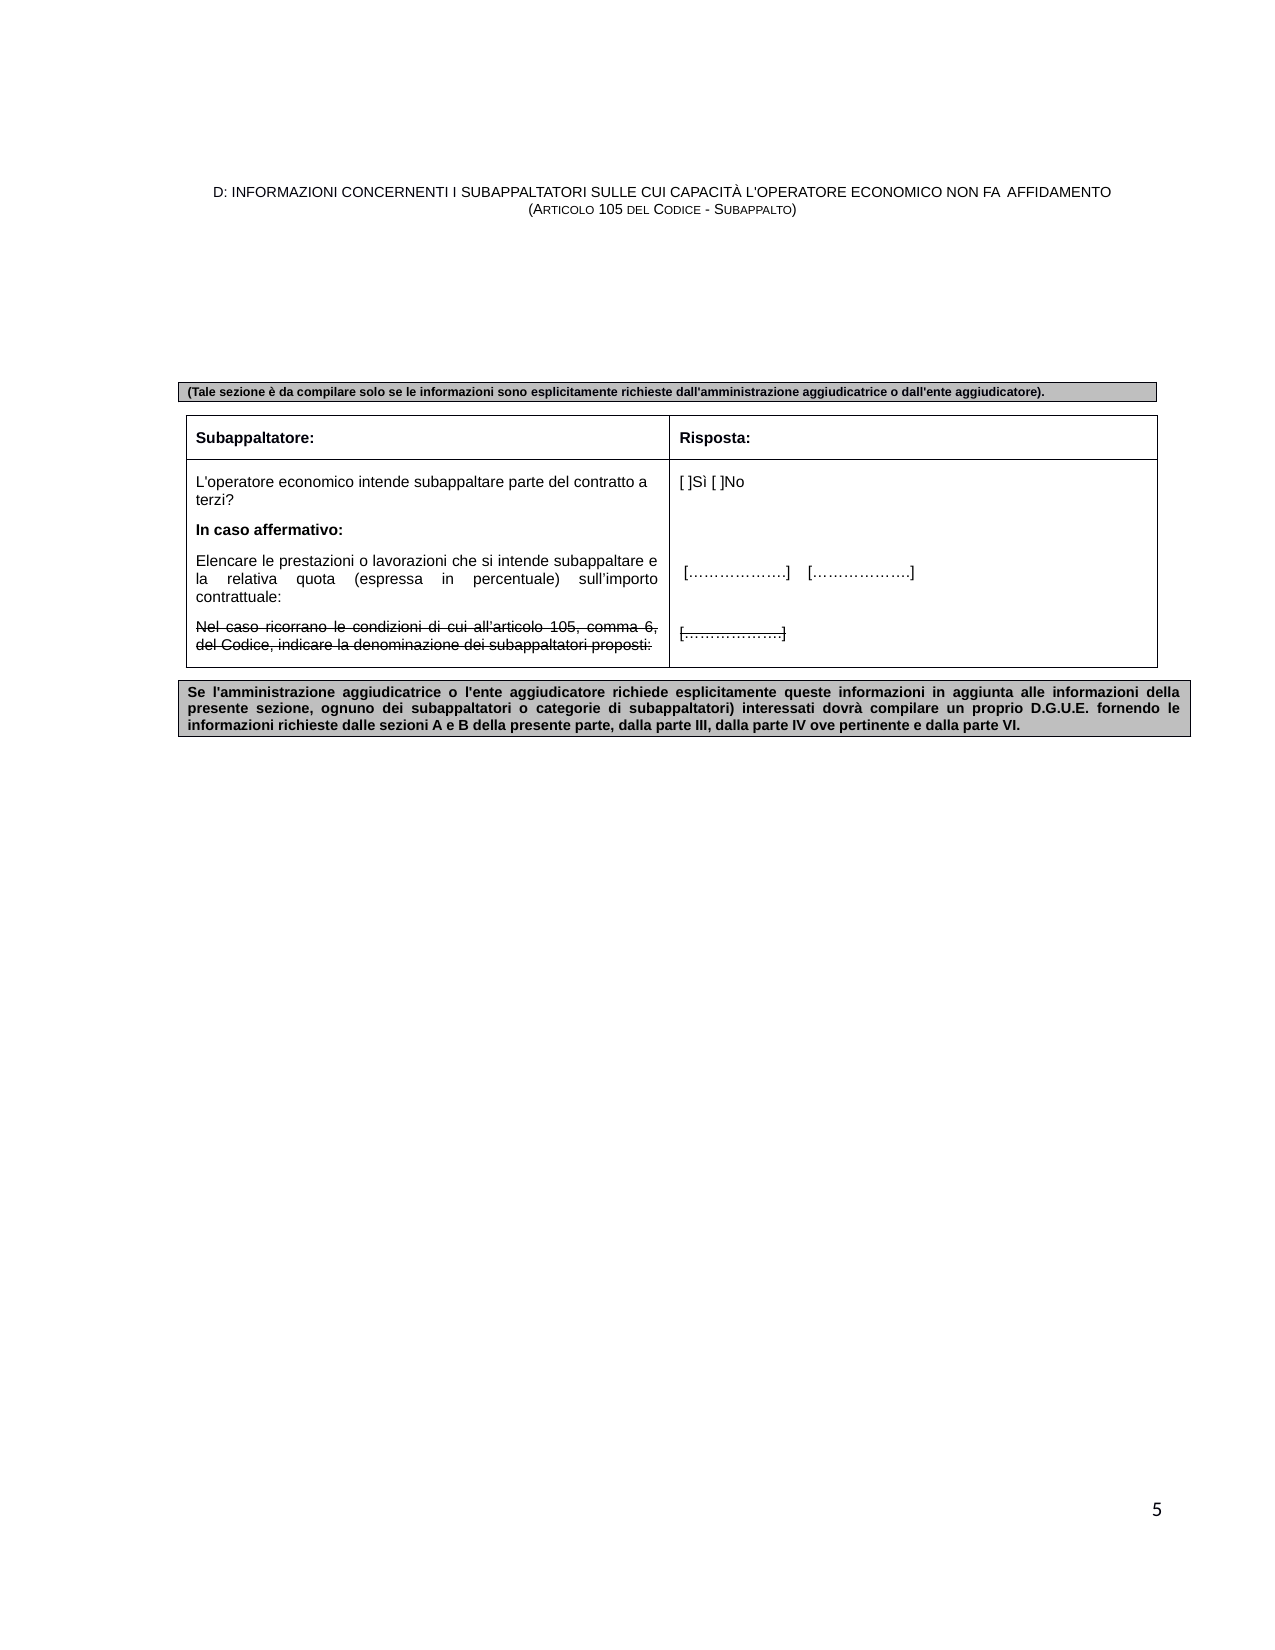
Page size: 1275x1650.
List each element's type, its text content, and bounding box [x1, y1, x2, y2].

table_cell L'operatore economico intende subappaltare parte del contratto a terzi? In caso affermativo: Elencare le prestazioni o lavorazioni che si intende subappaltare e la relativa quota (espressa in percentuale) sull’importo contrattuale: Nel caso ricorrano le condizioni di cui all’articolo 105, comma 6, del Codice, indicare la denominazione dei subappaltatori proposti: [187, 460, 669, 667]
title (Tale sezione è da compilare solo se le informazioni sono esplicitamente richieste dall'amministrazione aggiudicatrice o dall'ente aggiudicatore). [179, 383, 1156, 401]
title Se l'amministrazione aggiudicatrice o l'ente aggiudicatore richiede esplicitamente queste informazioni in aggiunta alle informazioni della presente sezione, ognuno dei subappaltatori o categorie di subappaltatori) interessati dovrà compilare un proprio D.G.U.E. fornendo le informazioni richieste dalle sezioni A e B della presente parte, dalla parte III, dalla parte IV ove pertinente e dalla parte VI. [179, 681, 1190, 736]
table_header Risposta: [670, 416, 1157, 459]
table_cell [ ]Sì [ ]No [……………….] [……………….] [……………….] [670, 460, 1157, 667]
table_header Subappaltatore: [187, 416, 669, 459]
title D: Informazioni concernenti i subappaltatori sulle cui capacità l'operatore economico non fa affidamento (Articolo 105 del Codice - Subappalto) [187, 183, 1137, 217]
